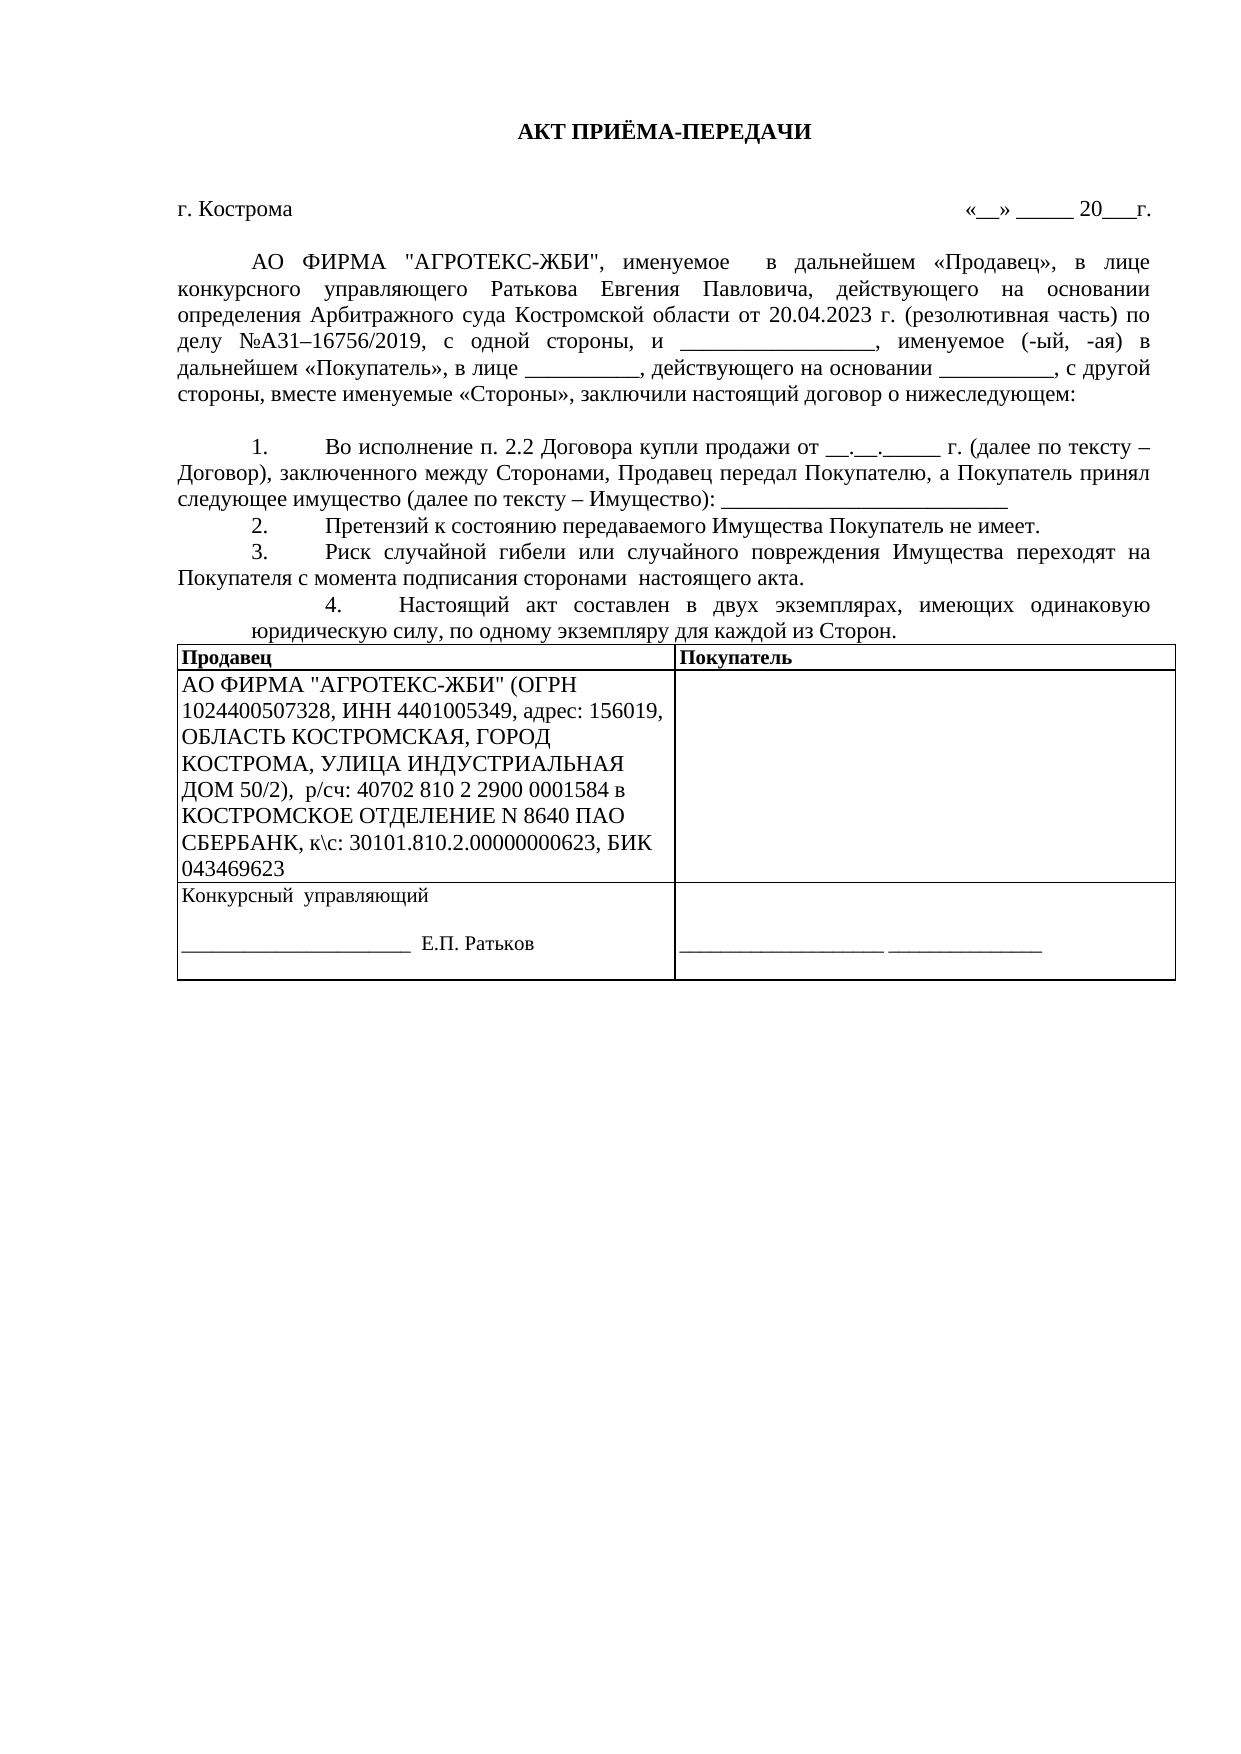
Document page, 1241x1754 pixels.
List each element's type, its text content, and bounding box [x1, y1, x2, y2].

list Риск случайной гибели или случайного повреждения Имущества переходят на Покупателя с момента подписания сторонами настоящего акта. [177, 538, 1152, 591]
text АО ФИРМА "АГРОТЕКС-ЖБИ", именуемое в дальнейшем «Продавец», в лице конкурсного управляющего Ратькова Евгения Павловича, действующего на основании определения Арбитражного суда Костромской области от 20.04.2023 г. (резолютивная часть) по делу №A31–16756/2019, с одной стороны, и _________________, именуемое (-ый, -ая) в дальнейшем «Покупатель», в лице __________, действующего на основании __________, с другой стороны, вместе именуемые «Стороны», заключили настоящий договор о нижеследующем: [177, 248, 1152, 406]
text АКТ ПРИЁМА-ПЕРЕДАЧИ [177, 118, 1152, 144]
list Настоящий акт составлен в двух экземплярах, имеющих одинаковую юридическую силу, по одному экземпляру для каждой из Сторон. [251, 591, 1152, 643]
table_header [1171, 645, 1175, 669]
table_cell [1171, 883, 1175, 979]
list Во исполнение п. 2.2 Договора купли продажи от __.__._____ г. (далее по тексту – Договор), заключенного между Сторонами, Продавец передал Покупателю, а Покупатель принял следующее имущество (далее по тексту – Имущество): _________________________ [177, 433, 1152, 512]
table_cell [676, 671, 1175, 882]
text «__» _____ 20___г. [864, 196, 1152, 222]
text г. Кострома [177, 196, 790, 222]
list Претензий к состоянию передаваемого Имущества Покупатель не имеет. [177, 512, 1152, 538]
table_cell Конкурсный управляющий ______________________ Е.П. Ратьков [178, 883, 674, 979]
